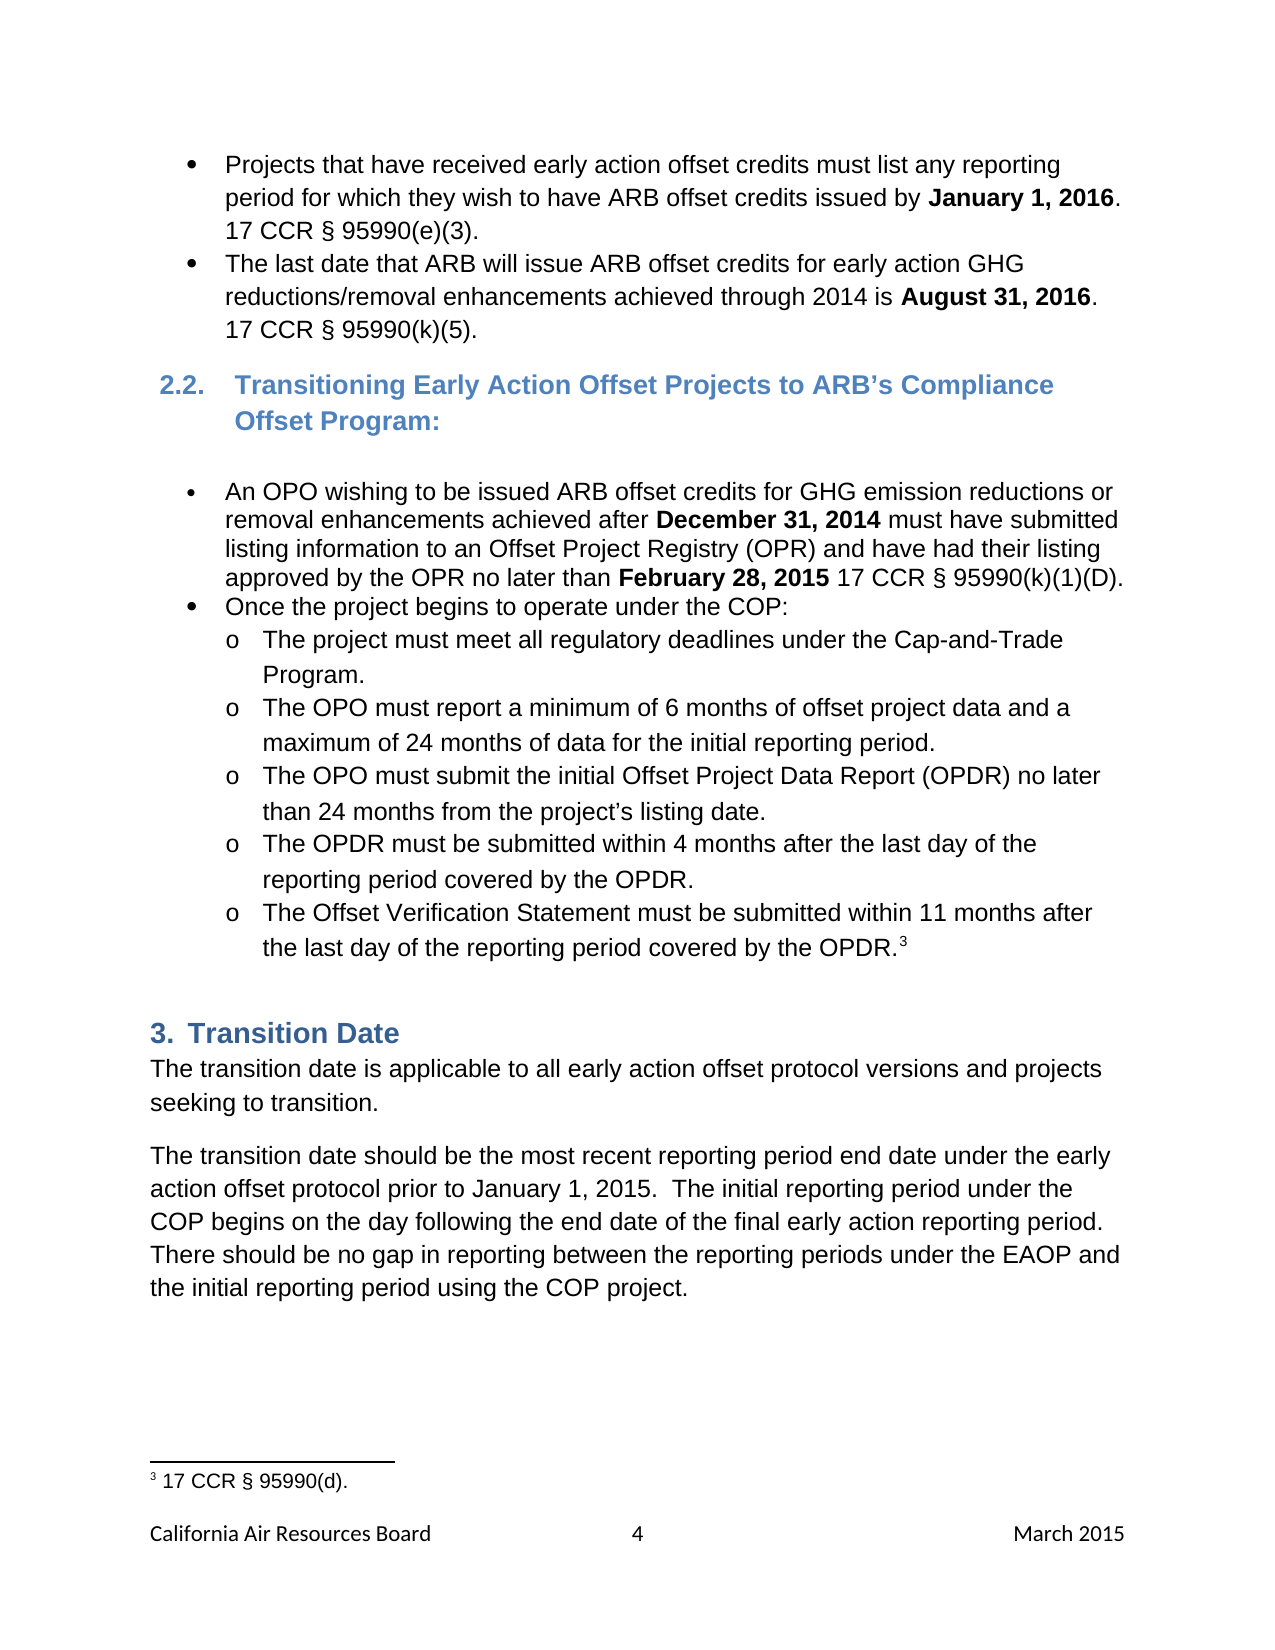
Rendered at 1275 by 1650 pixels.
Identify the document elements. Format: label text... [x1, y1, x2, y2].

list The project must meet all regulatory deadlines under the Cap-and-Trade Program. [225, 625, 1125, 689]
list The OPO must report a minimum of 6 months of offset project data and a maximum of 24 months of data for the initial reporting period. [225, 693, 1125, 757]
list The OPO must submit the initial Offset Project Data Report (OPDR) no later than 24 months from the project’s listing date. [225, 761, 1125, 825]
list The last date that ARB will issue ARB offset credits for early action GHG reductions/removal enhancements achieved through 2014 is August 31, 2016. 17 CCR § 95990(k)(5). [187, 249, 1125, 344]
subtitle Transitioning Early Action Offset Projects to ARB’s Compliance Offset Program: [159, 369, 1125, 472]
list Once the project begins to operate under the COP: [187, 592, 1125, 621]
text The transition date is applicable to all early action offset protocol versions and projects seeking to transition. [150, 1054, 1125, 1116]
subtitle Transition Date [150, 1016, 1125, 1049]
list Projects that have received early action offset credits must list any reporting period for which they wish to have ARB offset credits issued by January 1, 2016. 17 CCR § 95990(e)(3). [187, 150, 1125, 245]
list An OPO wishing to be issued ARB offset credits for GHG emission reductions or removal enhancements achieved after December 31, 2014 must have submitted listing information to an Offset Project Registry (OPR) and have had their listing approved by the OPR no later than February 28, 2015 17 CCR § 95990(k)(1)(D). [187, 477, 1125, 592]
list The Offset Verification Statement must be submitted within 11 months after the last day of the reporting period covered by the OPDR. [225, 898, 1125, 962]
text The transition date should be the most recent reporting period end date under the early action offset protocol prior to January 1, 2015. The initial reporting period under the COP begins on the day following the end date of the final early action reporting period. There should be no gap in reporting between the reporting periods under the EAOP and the initial reporting period using the COP project. [150, 1141, 1125, 1302]
list The OPDR must be submitted within 4 months after the last day of the reporting period covered by the OPDR. [225, 829, 1125, 893]
